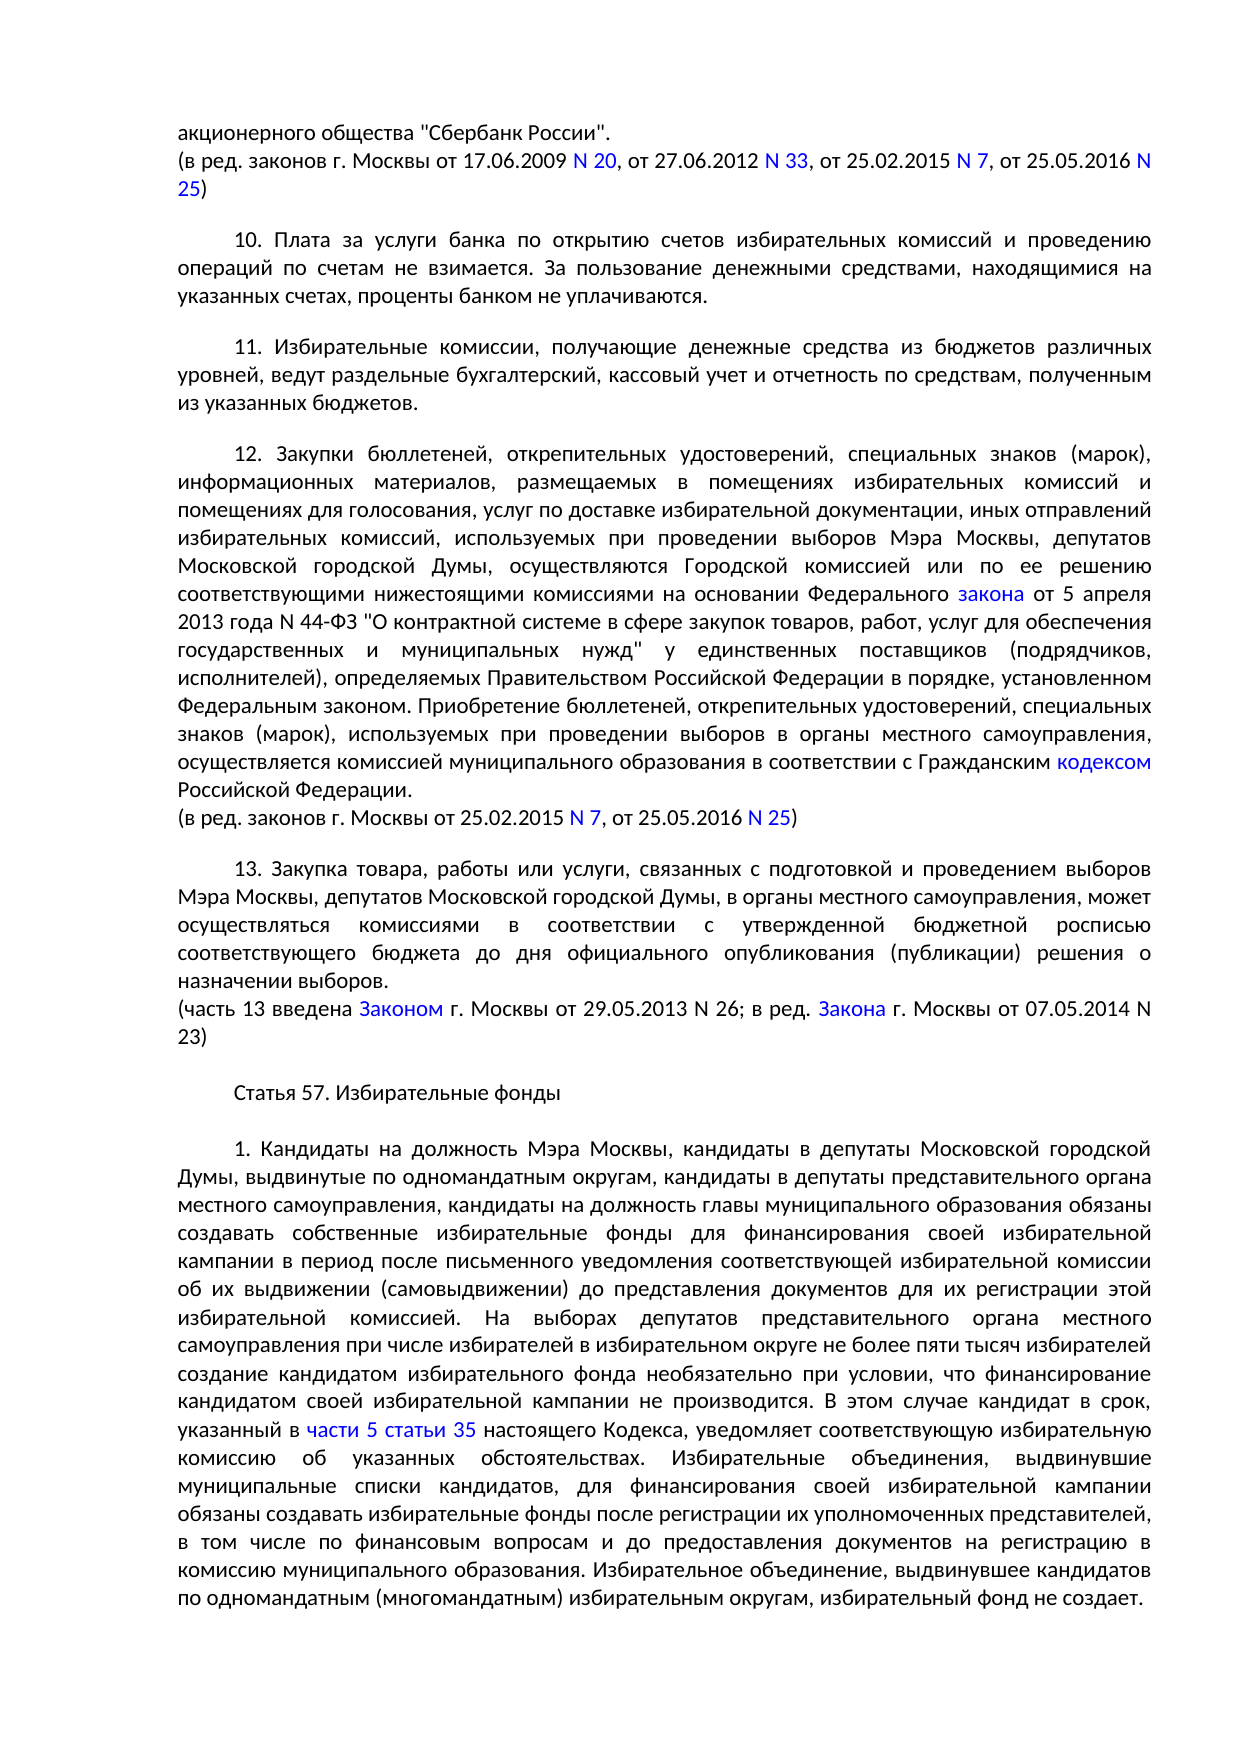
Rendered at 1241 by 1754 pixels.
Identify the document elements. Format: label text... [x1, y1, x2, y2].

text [177, 118, 1152, 146]
text 11. Избирательные комиссии, получающие денежные средства из бюджетов различных уровней, ведут раздельные бухгалтерский, кассовый учет и отчетность по средствам, полученным из указанных бюджетов. [177, 332, 1152, 416]
text (часть 13 введена Законом г. Москвы от 29.05.2013 N 26; в ред. Закона г. Москвы от 07.05.2014 N 23) [177, 994, 1152, 1050]
text 12. Закупки бюллетеней, открепительных удостоверений, специальных знаков (марок), информационных материалов, размещаемых в помещениях избирательных комиссий и помещениях для голосования, услуг по доставке избирательной документации, иных отправлений избирательных комиссий, используемых при проведении выборов Мэра Москвы, депутатов Московской городской Думы, осуществляются Городской комиссией или по ее решению соответствующими нижестоящими комиссиями на основании Федерального закона от 5 апреля 2013 года N 44-ФЗ "О контрактной системе в сфере закупок товаров, работ, услуг для обеспечения государственных и муниципальных нужд" у единственных поставщиков (подрядчиков, исполнителей), определяемых Правительством Российской Федерации в порядке, установленном Федеральным законом. Приобретение бюллетеней, открепительных удостоверений, специальных знаков (марок), используемых при проведении выборов в органы местного самоуправления, осуществляется комиссией муниципального образования в соответствии с Гражданским кодексом Российской Федерации. [177, 439, 1152, 803]
text (в ред. законов г. Москвы от 25.02.2015 N 7, от 25.05.2016 N 25) [177, 803, 1152, 831]
text 13. Закупка товара, работы или услуги, связанных с подготовкой и проведением выборов Мэра Москвы, депутатов Московской городской Думы, в органы местного самоуправления, может осуществляться комиссиями в соответствии с утвержденной бюджетной росписью соответствующего бюджета до дня официального опубликования (публикации) решения о назначении выборов. [177, 854, 1152, 994]
text Статья 57. Избирательные фонды [177, 1078, 1152, 1106]
text 1. Кандидаты на должность Мэра Москвы, кандидаты в депутаты Московской городской Думы, выдвинутые по одномандатным округам, кандидаты в депутаты представительного органа местного самоуправления, кандидаты на должность главы муниципального образования обязаны создавать собственные избирательные фонды для финансирования своей избирательной кампании в период после письменного уведомления соответствующей избирательной комиссии об их выдвижении (самовыдвижении) до представления документов для их регистрации этой избирательной комиссией. На выборах депутатов представительного органа местного самоуправления при числе избирателей в избирательном округе не более пяти тысяч избирателей создание кандидатом избирательного фонда необязательно при условии, что финансирование кандидатом своей избирательной кампании не производится. В этом случае кандидат в срок, указанный в части 5 статьи 35 настоящего Кодекса, уведомляет соответствующую избирательную комиссию об указанных обстоятельствах. Избирательные объединения, выдвинувшие муниципальные списки кандидатов, для финансирования своей избирательной кампании обязаны создавать избирательные фонды после регистрации их уполномоченных представителей, в том числе по финансовым вопросам и до предоставления документов на регистрацию в комиссию муниципального образования. Избирательное объединение, выдвинувшее кандидатов по одномандатным (многомандатным) избирательным округам, избирательный фонд не создает. [177, 1134, 1152, 1611]
text (в ред. законов г. Москвы от 17.06.2009 N 20, от 27.06.2012 N 33, от 25.02.2015 N 7, от 25.05.2016 N 25) [177, 146, 1152, 202]
text 10. Плата за услуги банка по открытию счетов избирательных комиссий и проведению операций по счетам не взимается. За пользование денежными средствами, находящимися на указанных счетах, проценты банком не уплачиваются. [177, 225, 1152, 309]
